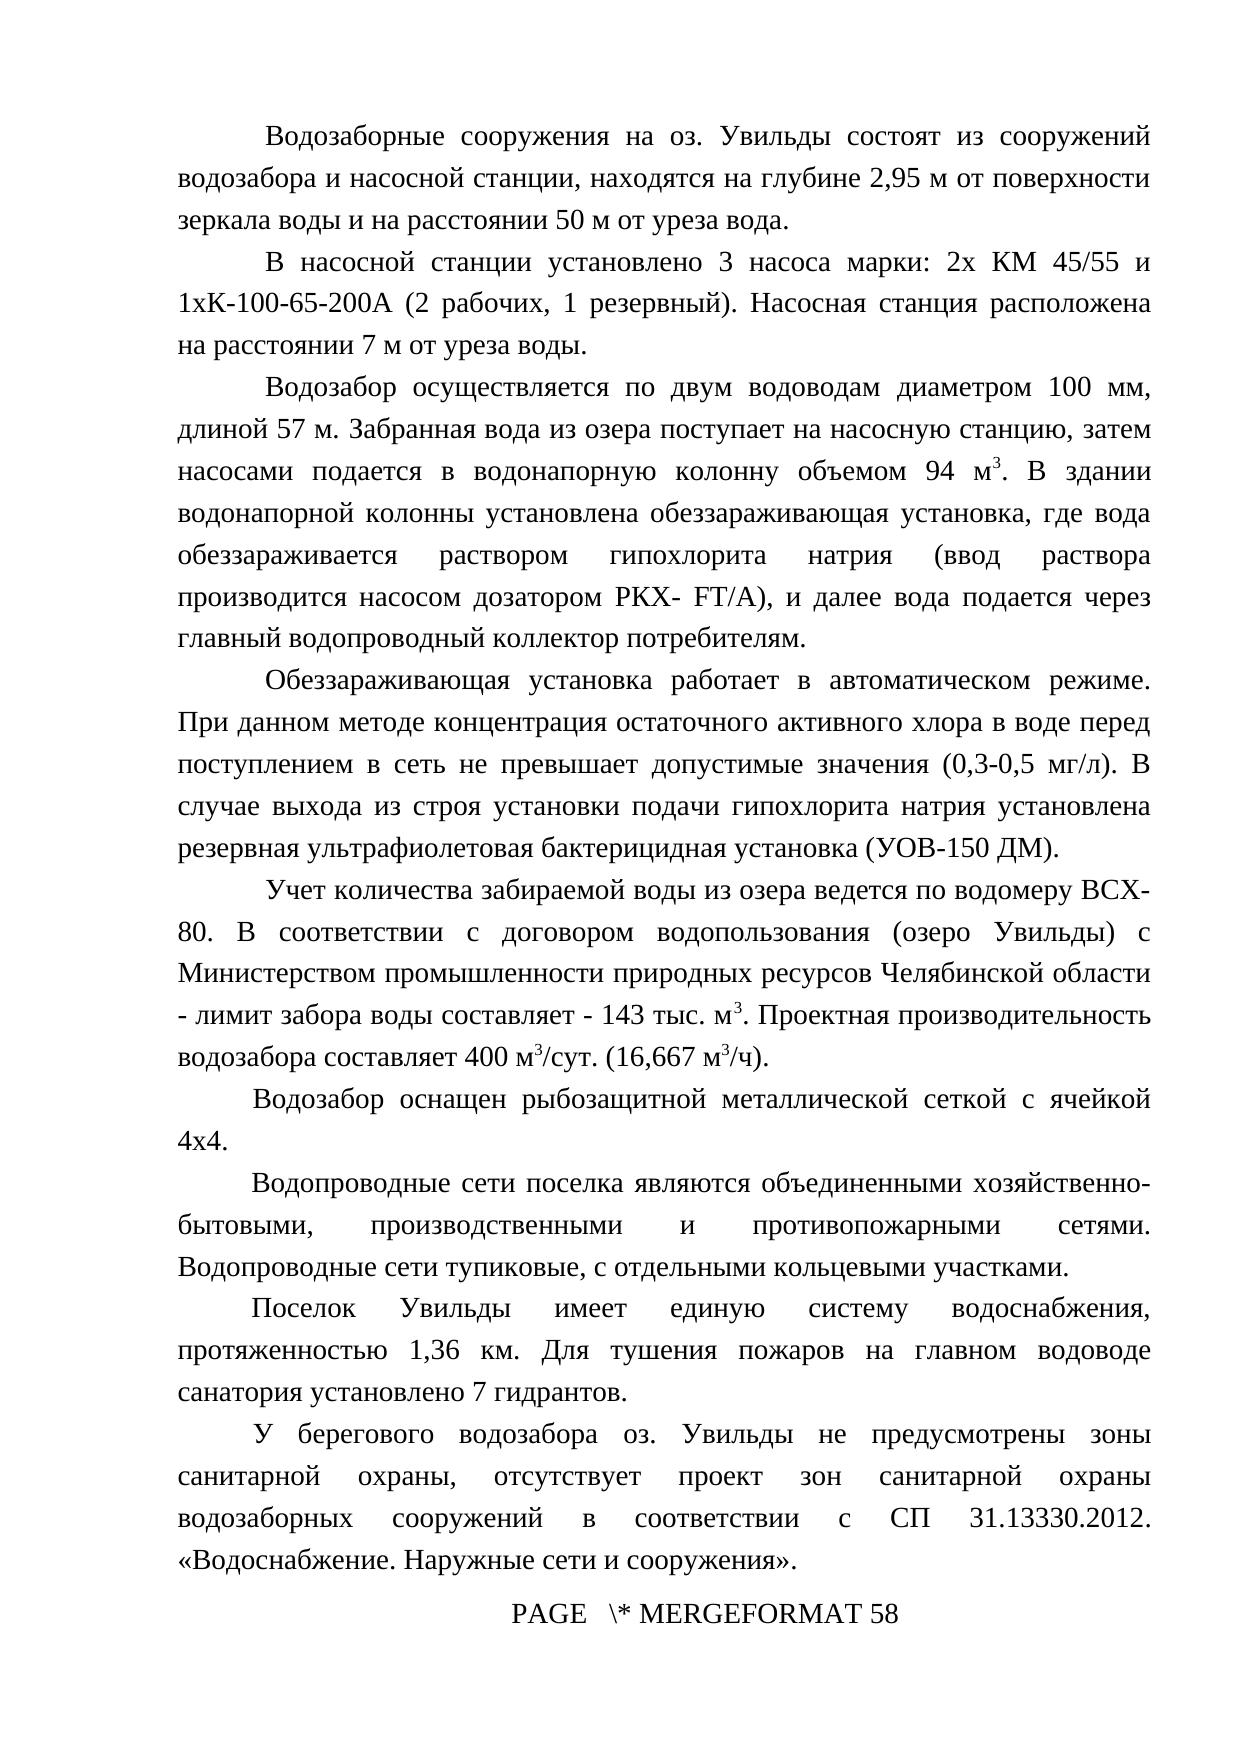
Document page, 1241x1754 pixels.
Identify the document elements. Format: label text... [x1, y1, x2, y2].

text Водозабор оснащен рыбозащитной металлической сеткой с ячейкой 4х4. [177, 1081, 1152, 1157]
text Водопроводные сети поселка являются объединенными хозяйственно-бытовыми, производственными и противопожарными сетями. Водопроводные сети тупиковые, с отдельными кольцевыми участками. [177, 1165, 1152, 1282]
text Обеззараживающая установка работает в автоматическом режиме. При данном методе концентрация остаточного активного хлора в воде перед поступлением в сеть не превышает допустимые значения (0,3-0,5 мг/л). В случае выхода из строя установки подачи гипохлорита натрия установлена резервная ультрафиолетовая бактерицидная установка (УОВ-150 ДМ). [177, 662, 1152, 863]
text Водозабор осуществляется по двум водоводам диаметром 100 мм, длиной 57 м. Забранная вода из озера поступает на насосную станцию, затем насосами подается в водонапорную колонну объемом 94 м3. В здании водонапорной колонны установлена обеззараживающая установка, где вода обеззараживается раствором гипохлорита натрия (ввод раствора производится насосом дозатором РКХ- FT/A), и далее вода подается через главный водопроводный коллектор потребителям. [177, 369, 1152, 654]
text В насосной станции установлено 3 насоса марки: 2х КМ 45/55 и 1хК-100-65-200А (2 рабочих, 1 резервный). Насосная станция расположена на расстоянии 7 м от уреза воды. [177, 244, 1152, 361]
text У берегового водозабора оз. Увильды не предусмотрены зоны санитарной охраны, отсутствует проект зон санитарной охраны водозаборных сооружений в соответствии с СП 31.13330.2012. «Водоснабжение. Наружные сети и сооружения». [177, 1416, 1152, 1575]
text Водозаборные сооружения на оз. Увильды состоят из сооружений водозабора и насосной станции, находятся на глубине 2,95 м от поверхности зеркала воды и на расстоянии 50 м от уреза вода. [177, 118, 1152, 235]
text Поселок Увильды имеет единую систему водоснабжения, протяженностью 1,36 км. Для тушения пожаров на главном водоводе санатория установлено 7 гидрантов. [177, 1291, 1152, 1408]
text Учет количества забираемой воды из озера ведется по водомеру ВСХ- 80. В соответствии с договором водопользования (озеро Увильды) с Министерством промышленности природных ресурсов Челябинской области - лимит забора воды составляет - 143 тыс. м3. Проектная производительность водозабора составляет 400 м3/сут. (16,667 м3/ч). [177, 872, 1152, 1073]
